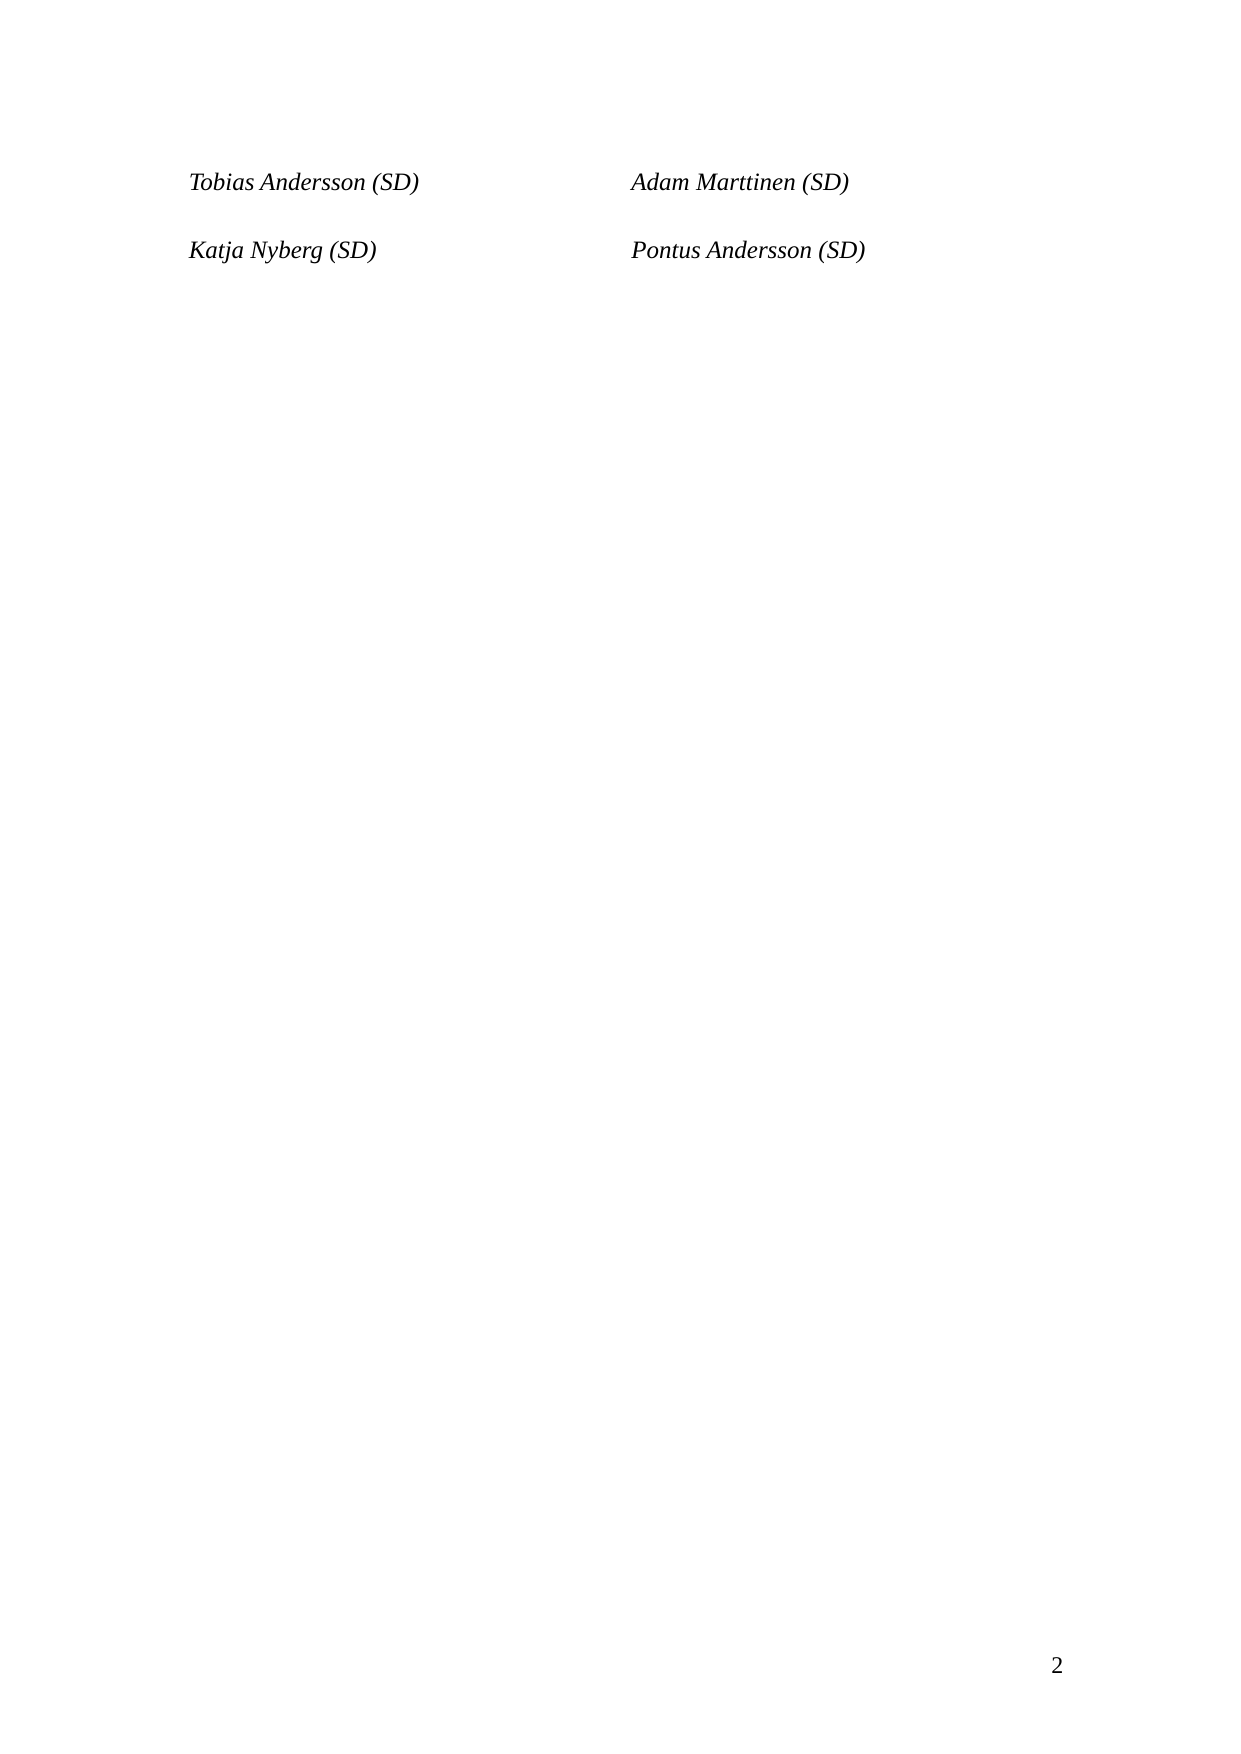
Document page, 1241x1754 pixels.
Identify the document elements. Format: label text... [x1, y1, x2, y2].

table_cell Katja Nyberg (SD) [177, 203, 620, 271]
table_header Tobias Andersson (SD) [177, 134, 620, 203]
table_header Adam Marttinen (SD) [620, 134, 1063, 203]
table_cell Pontus Andersson (SD) [620, 203, 1063, 271]
